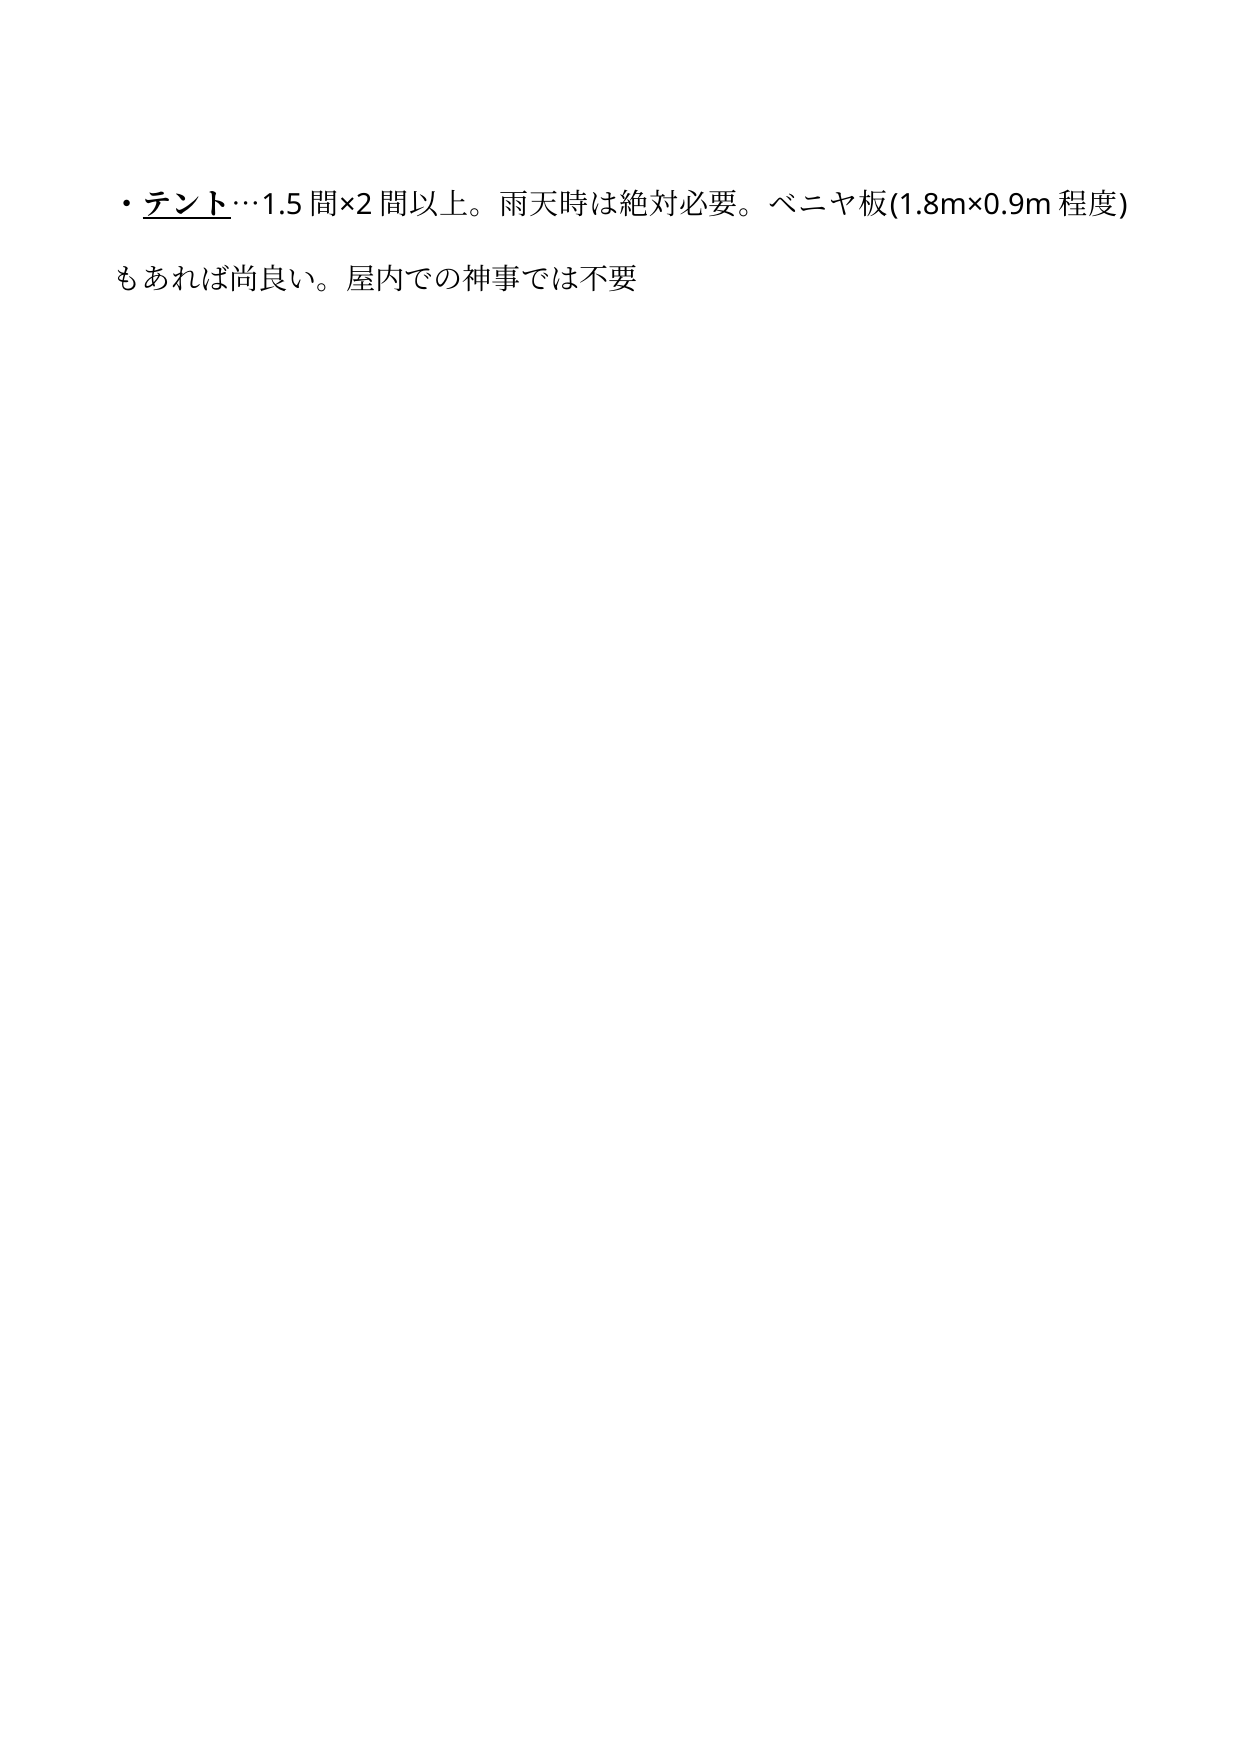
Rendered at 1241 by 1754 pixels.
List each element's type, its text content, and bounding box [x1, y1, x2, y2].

text ・テント…1.5間×2間以上。雨天時は絶対必要。ベニヤ板(1.8m×0.9m程度)もあれば尚良い。屋内での神事では不要 [112, 164, 1128, 314]
